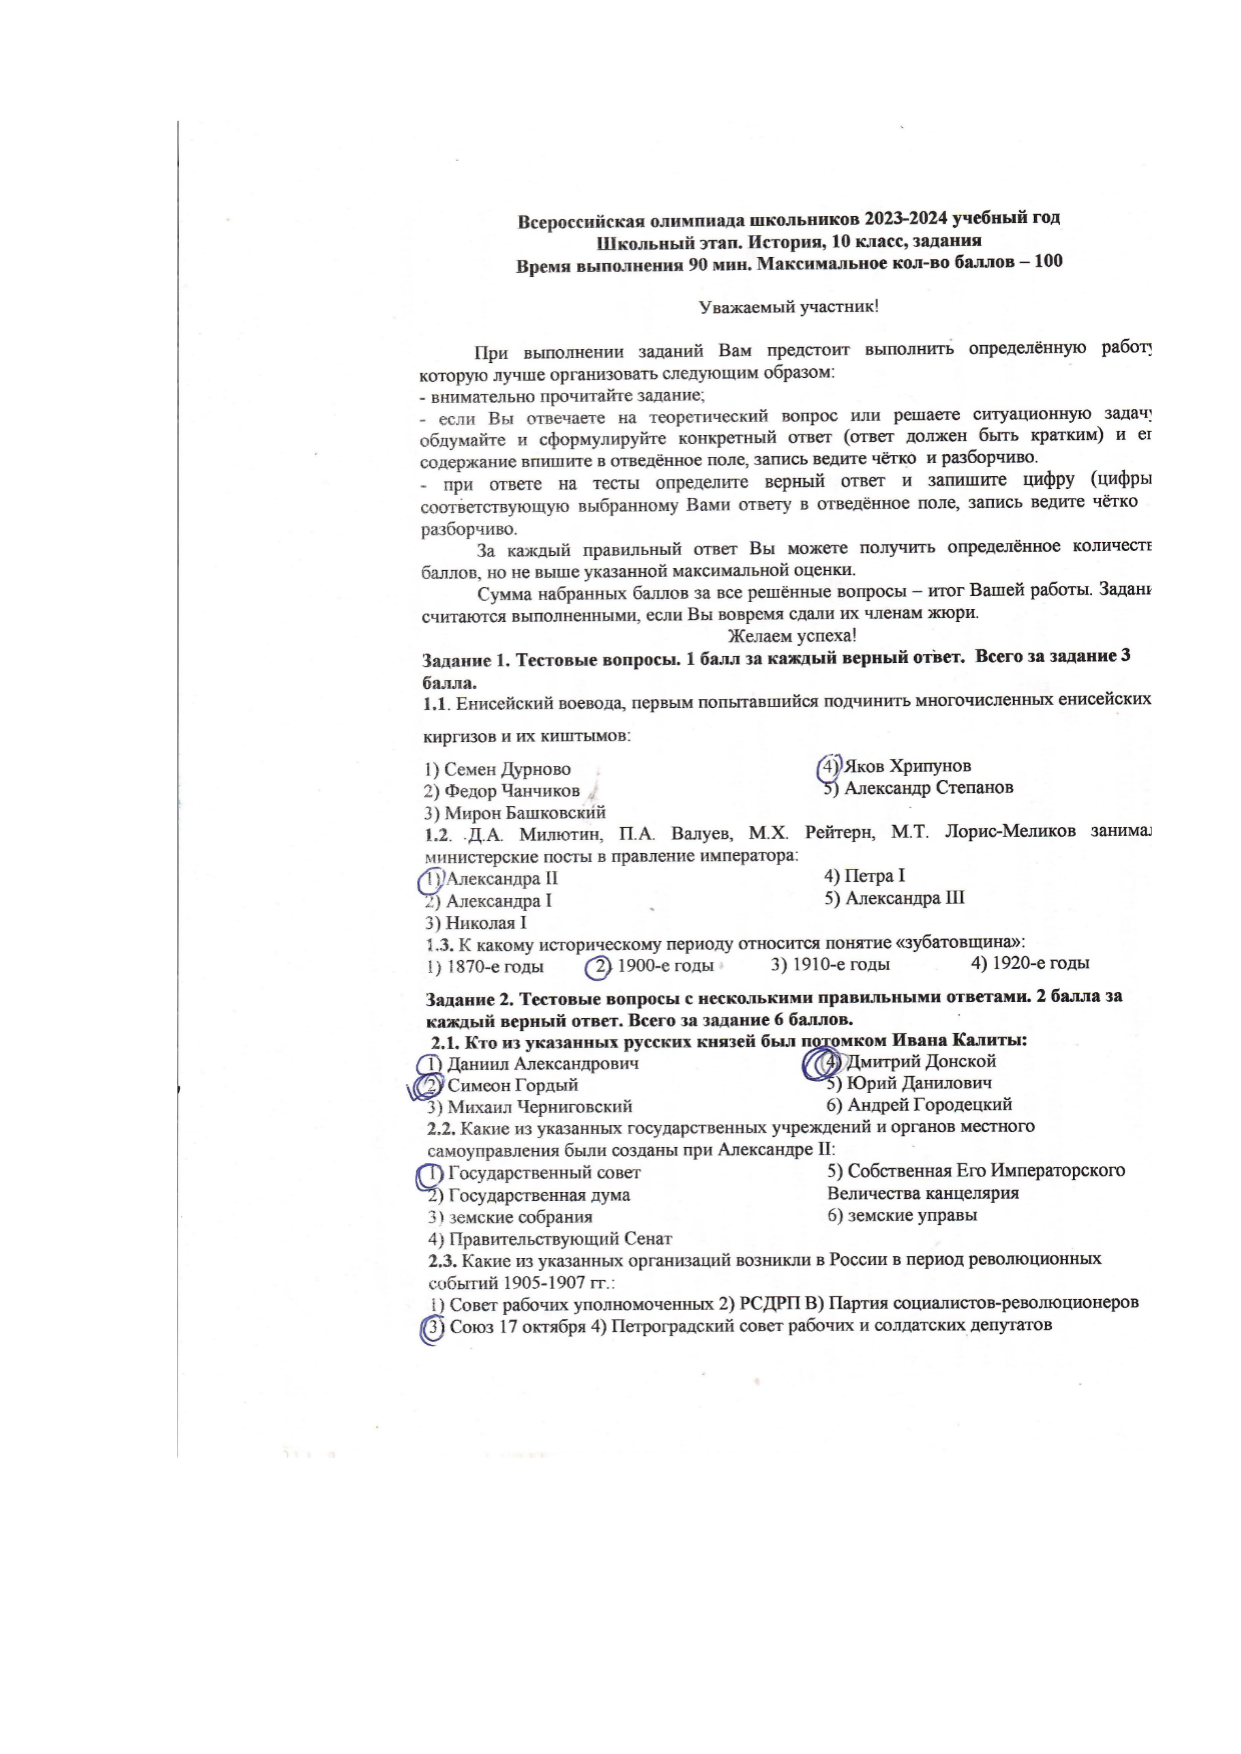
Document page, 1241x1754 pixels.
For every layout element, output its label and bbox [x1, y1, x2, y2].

picture [177, 118, 1152, 1458]
